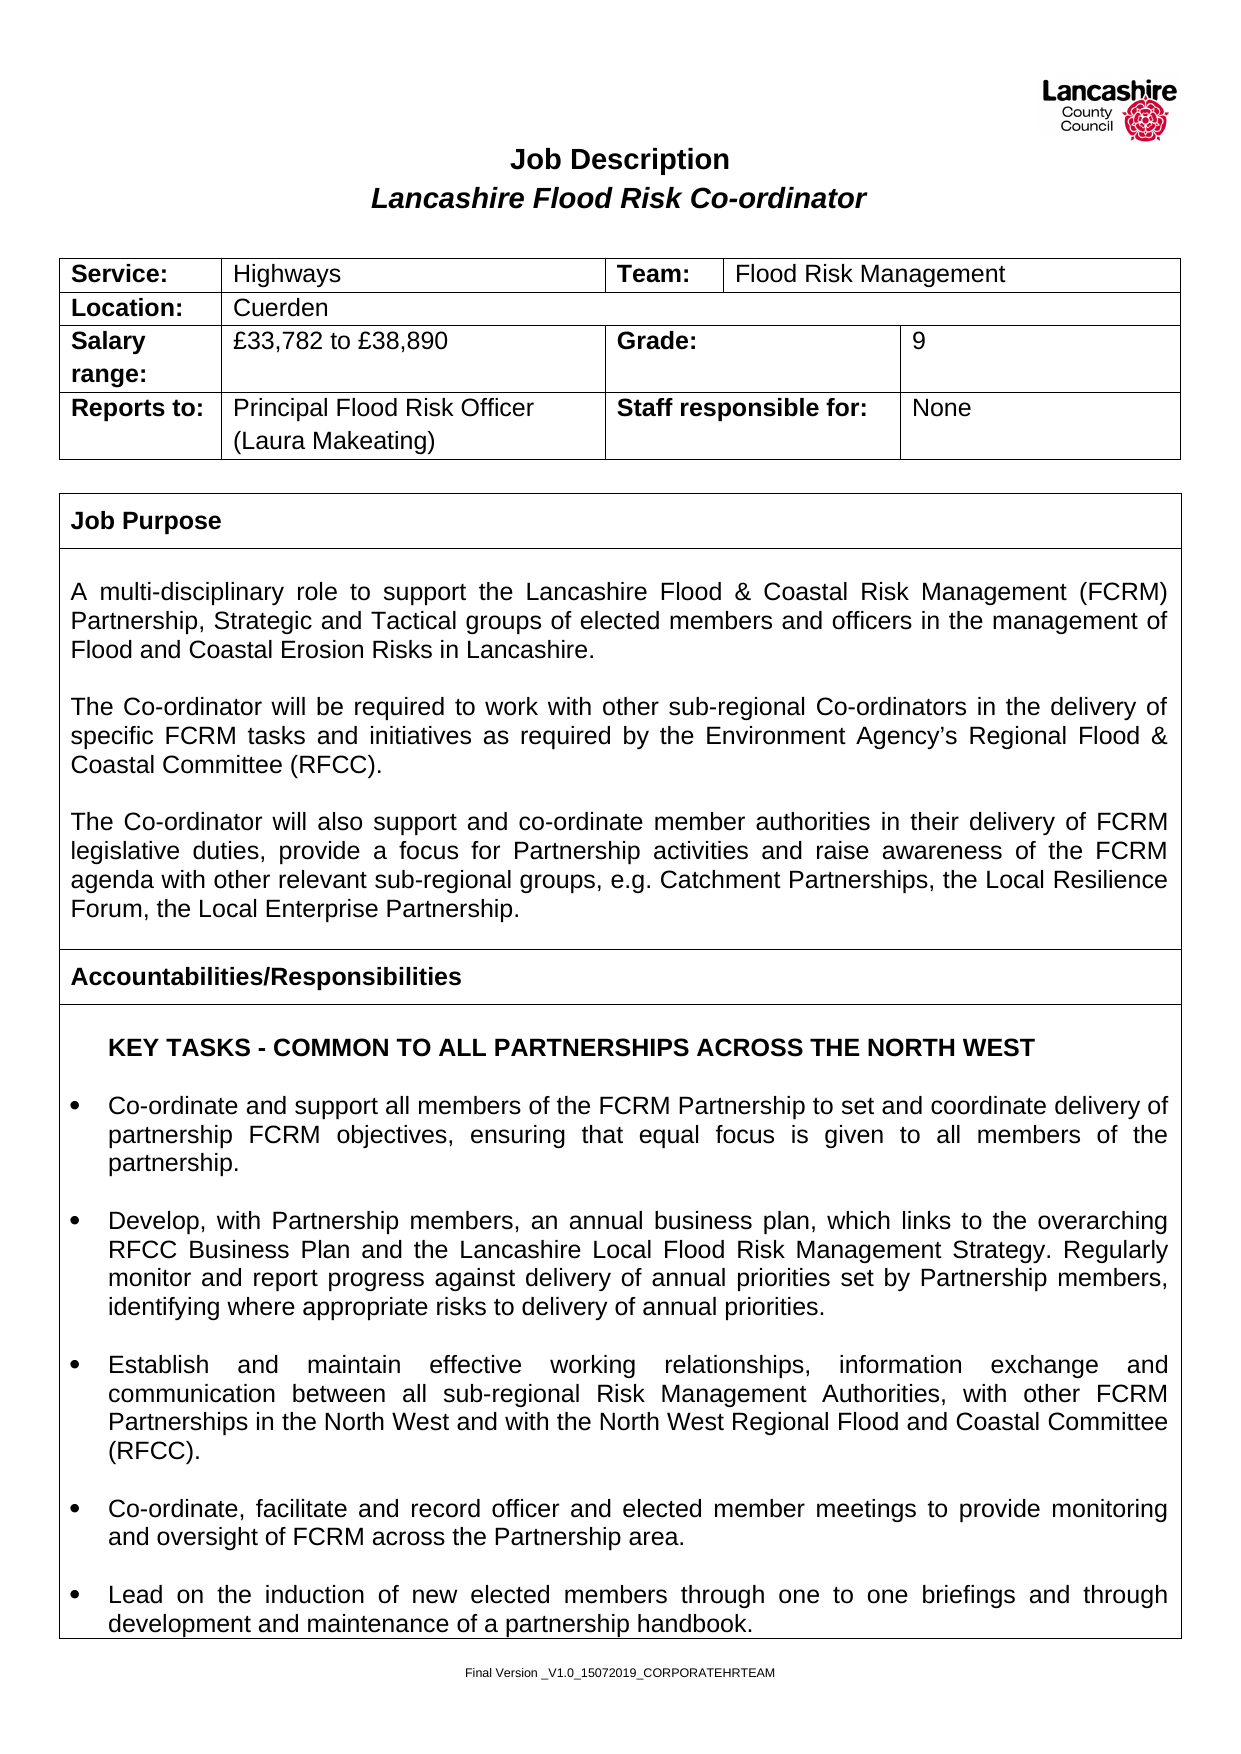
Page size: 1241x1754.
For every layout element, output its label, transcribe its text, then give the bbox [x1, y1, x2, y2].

table_header Team: [606, 259, 723, 292]
table_cell Staff responsible for: [606, 393, 900, 459]
table_header Service: [60, 259, 221, 292]
table_header Flood Risk Management [724, 259, 1180, 292]
text Lancashire Flood Risk Co-ordinator [59, 181, 1181, 214]
table_cell Reports to: [60, 393, 221, 459]
table_cell None [901, 393, 1180, 459]
table_cell Principal Flood Risk Officer (Laura Makeating) [222, 393, 605, 459]
table_header Job Purpose [60, 494, 1181, 547]
table_cell Cuerden [222, 293, 1180, 325]
table_cell £33,782 to £38,890 [222, 326, 605, 392]
table_cell Location: [60, 293, 221, 325]
picture [1037, 73, 1182, 143]
text Job Description [59, 142, 1181, 176]
table_cell A multi-disciplinary role to support the Lancashire Flood & Coastal Risk Management (FCRM) Partnership, Strategic and Tactical groups of elected members and officers in the management of Flood and Coastal Erosion Risks in Lancashire. The Co-ordinator will be required to work with other sub-regional Co-ordinators in the delivery of specific FCRM tasks and initiatives as required by the Environment Agency’s Regional Flood & Coastal Committee (RFCC). The Co-ordinator will also support and co-ordinate member authorities in their delivery of FCRM legislative duties, provide a focus for Partnership activities and raise awareness of the FCRM agenda with other relevant sub-regional groups, e.g. Catchment Partnerships, the Local Resilience Forum, the Local Enterprise Partnership. [60, 549, 1181, 949]
table_cell Grade: [606, 326, 900, 392]
table_cell Accountabilities/Responsibilities [60, 950, 1181, 1003]
table_header Highways [222, 259, 605, 292]
table_cell 9 [901, 326, 1180, 392]
table_cell Salary range: [60, 326, 221, 392]
